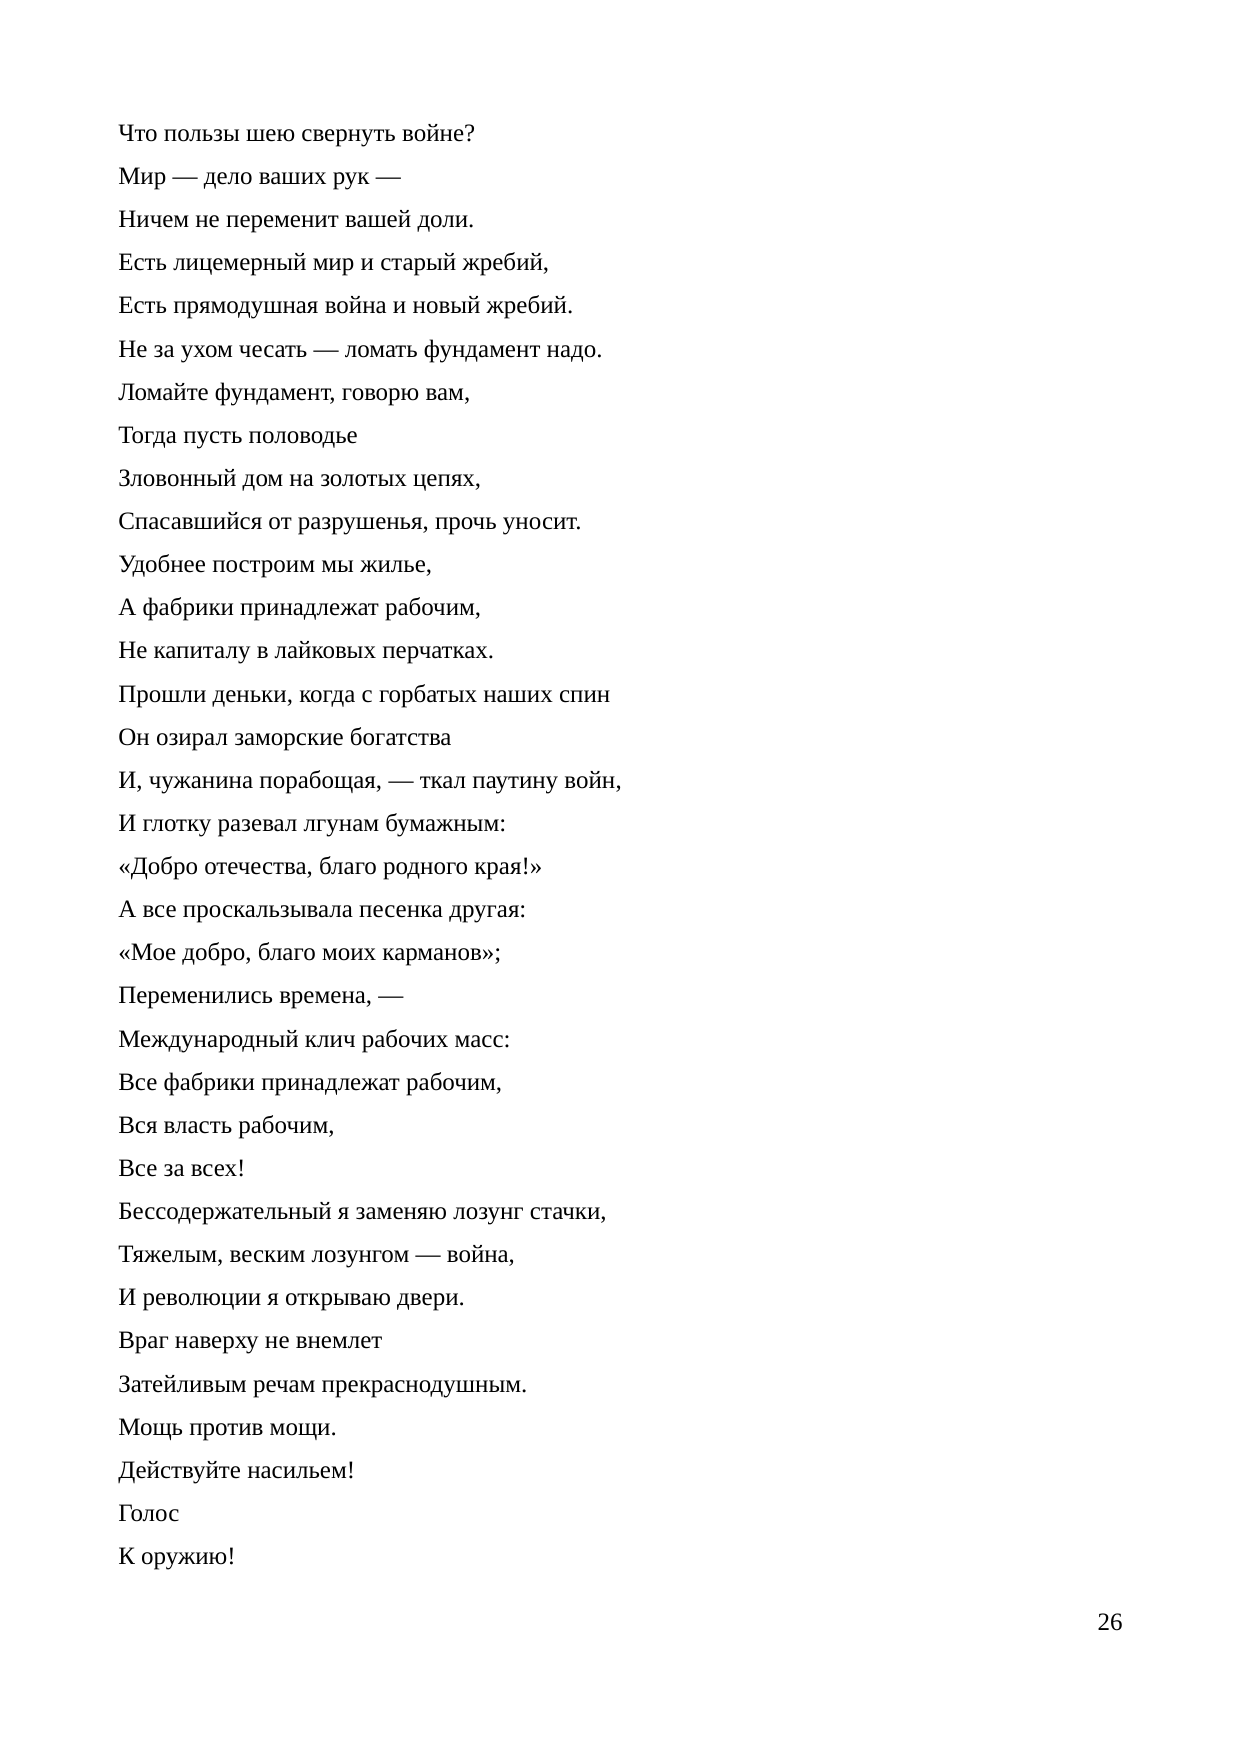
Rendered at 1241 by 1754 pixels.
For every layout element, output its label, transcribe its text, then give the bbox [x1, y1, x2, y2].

text Действуйте насильем! [118, 1455, 1122, 1484]
text Переменились времена, — [118, 981, 1122, 1009]
text И, чужанина порабощая, — ткал паутину войн, [118, 765, 1122, 794]
text Тогда пусть половодье [118, 420, 1122, 449]
text Вся власть рабочим, [118, 1110, 1122, 1139]
text Все за всех! [118, 1153, 1122, 1182]
text «Мое добро, благо моих карманов»; [118, 937, 1122, 966]
text А фабрики принадлежат рабочим, [118, 592, 1122, 621]
text Бессодержательный я заменяю лозунг стачки, [118, 1196, 1122, 1225]
text Удобнее построим мы жилье, [118, 549, 1122, 578]
text Мир — дело ваших рук — [118, 161, 1122, 190]
text Голос [118, 1498, 1122, 1527]
text Спасавшийся от разрушенья, прочь уносит. [118, 506, 1122, 535]
text «Добро отечества, благо родного края!» [118, 851, 1122, 880]
text И глотку разевал лгунам бумажным: [118, 808, 1122, 837]
text Ничем не переменит вашей доли. [118, 204, 1122, 233]
text Есть лицемерный мир и старый жребий, [118, 247, 1122, 276]
text Все фабрики принадлежат рабочим, [118, 1067, 1122, 1096]
text Ломайте фундамент, говорю вам, [118, 377, 1122, 406]
text Прошли деньки, когда с горбатых наших спин [118, 679, 1122, 707]
text И революции я открываю двери. [118, 1282, 1122, 1311]
text Что пользы шею свернуть войне? [118, 118, 1122, 147]
text Есть прямодушная война и новый жребий. [118, 291, 1122, 319]
text Затейливым речам прекраснодушным. [118, 1369, 1122, 1397]
text Тяжелым, веским лозунгом — война, [118, 1239, 1122, 1268]
text Мощь против мощи. [118, 1412, 1122, 1441]
text Враг наверху не внемлет [118, 1326, 1122, 1354]
text Он озирал заморские богатства [118, 722, 1122, 751]
text К оружию! [118, 1541, 1122, 1570]
text Не за ухом чесать — ломать фундамент надо. [118, 334, 1122, 362]
text Международный клич рабочих масс: [118, 1024, 1122, 1052]
text А все проскальзывала песенка другая: [118, 894, 1122, 923]
text Не капиталу в лайковых перчатках. [118, 636, 1122, 664]
text Зловонный дом на золотых цепях, [118, 463, 1122, 492]
